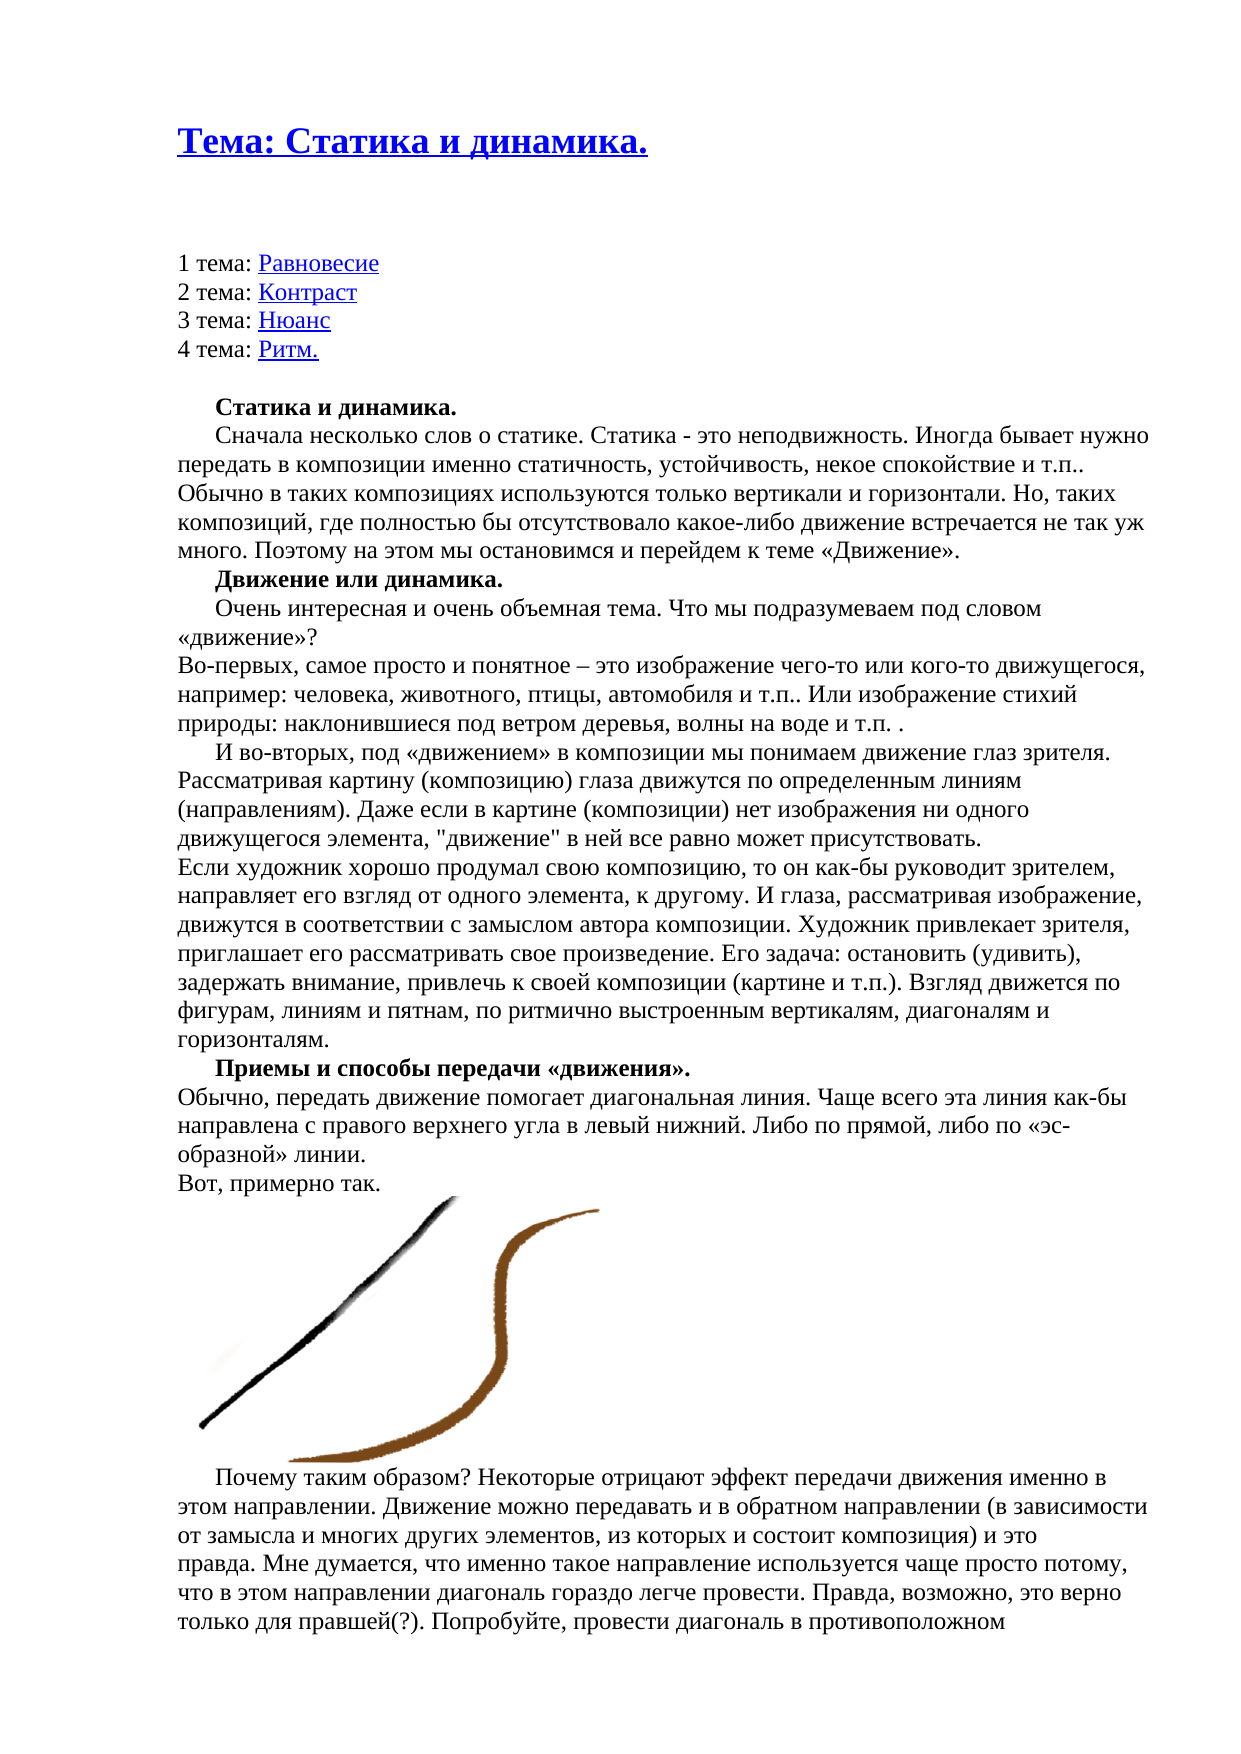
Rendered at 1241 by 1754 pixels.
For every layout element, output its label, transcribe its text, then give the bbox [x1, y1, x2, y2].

picture [177, 1196, 646, 1463]
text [177, 219, 1152, 1635]
text Тема: Статика и динамика. [177, 118, 1152, 161]
